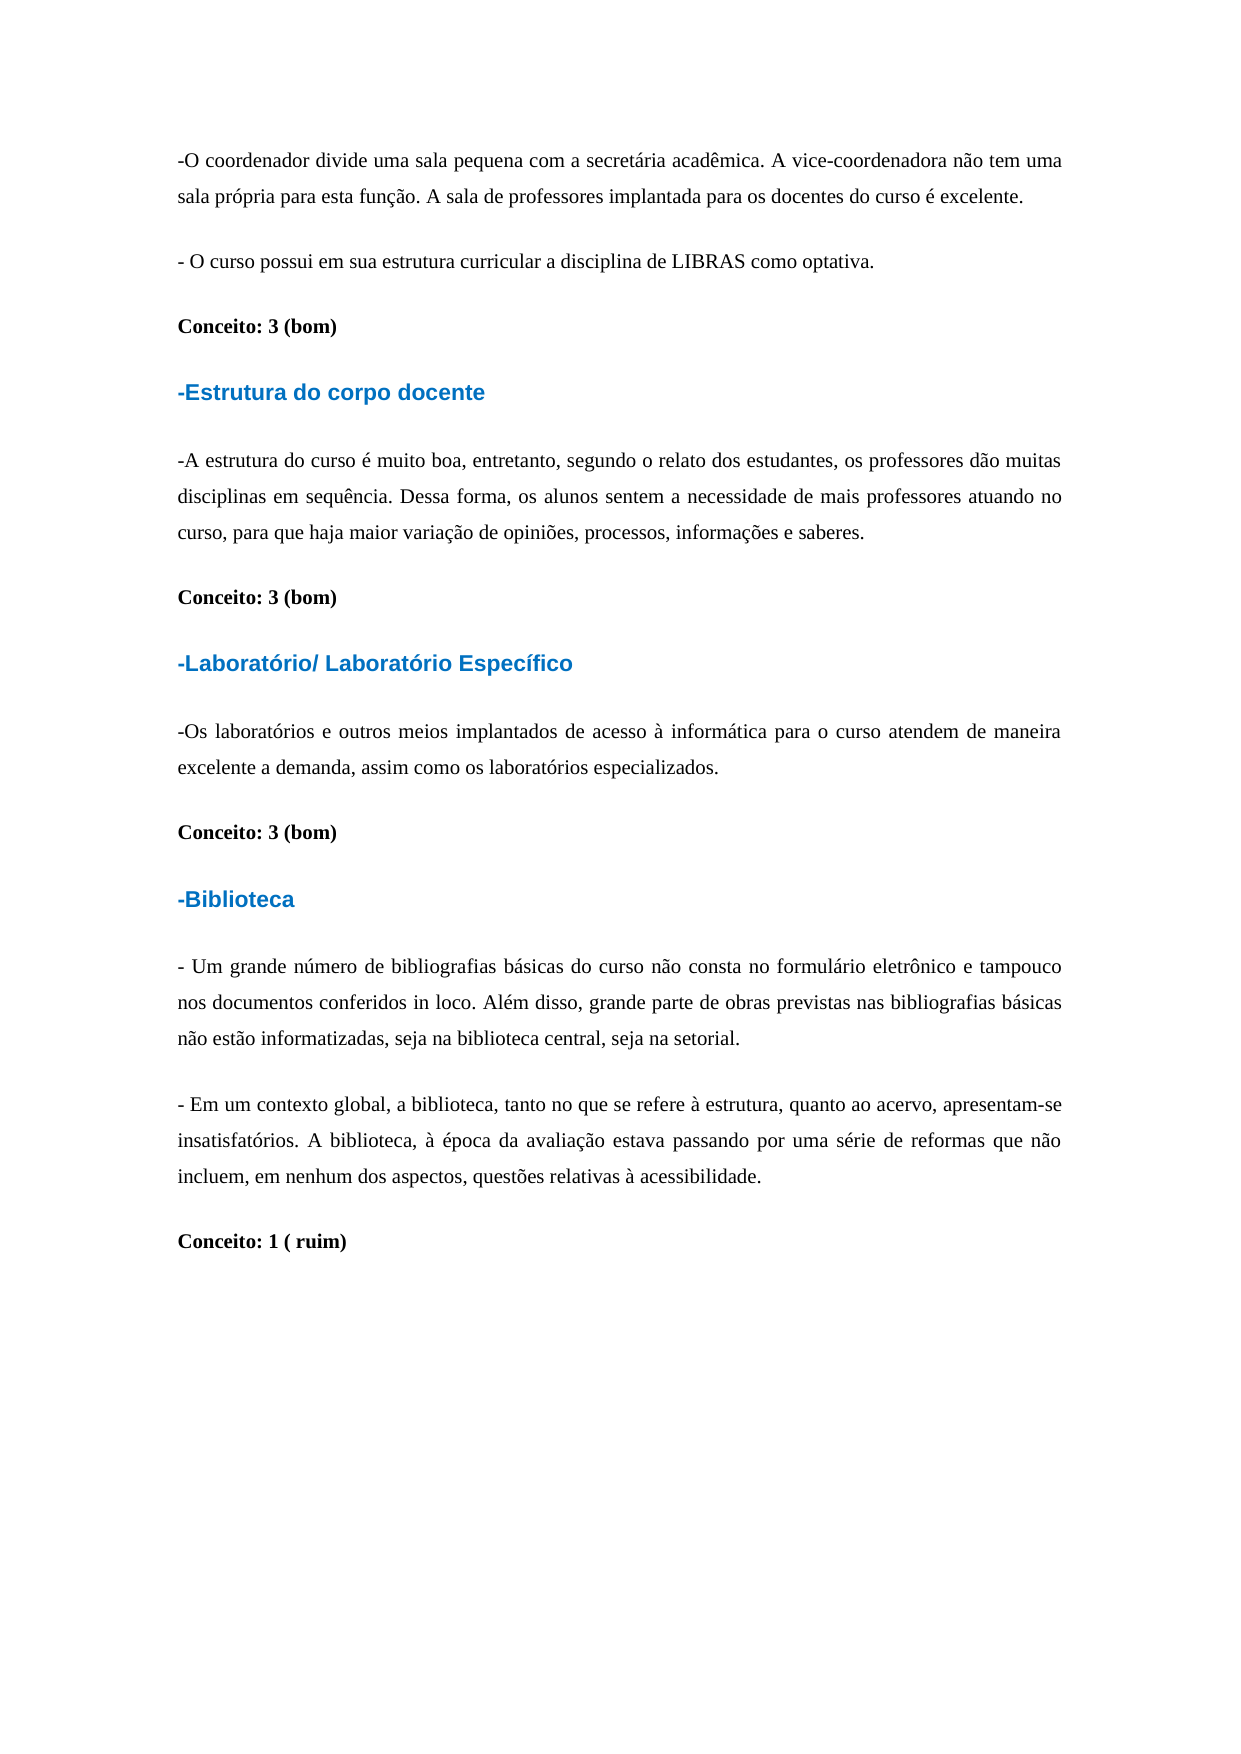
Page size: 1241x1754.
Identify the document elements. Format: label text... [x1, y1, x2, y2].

text Conceito: 3 (bom) [177, 314, 1063, 338]
text -A estrutura do curso é muito boa, entretanto, segundo o relato dos estudantes, os professores dão muitas disciplinas em sequência. Dessa forma, os alunos sentem a necessidade de mais professores atuando no curso, para que haja maior variação de opiniões, processos, informações e saberes. [177, 448, 1063, 544]
text -Estrutura do corpo docente [177, 379, 1063, 406]
text - Um grande número de bibliografias básicas do curso não consta no formulário eletrônico e tampouco nos documentos conferidos in loco. Além disso, grande parte de obras previstas nas bibliografias básicas não estão informatizadas, seja na biblioteca central, seja na setorial. [177, 954, 1063, 1050]
text -Os laboratórios e outros meios implantados de acesso à informática para o curso atendem de maneira excelente a demanda, assim como os laboratórios especializados. [177, 719, 1063, 779]
text -O coordenador divide uma sala pequena com a secretária acadêmica. A vice-coordenadora não tem uma sala própria para esta função. A sala de professores implantada para os docentes do curso é excelente. [177, 148, 1063, 208]
text Conceito: 3 (bom) [177, 820, 1063, 844]
text -Laboratório/ Laboratório Específico [177, 650, 1063, 677]
text Conceito: 3 (bom) [177, 585, 1063, 609]
text - O curso possui em sua estrutura curricular a disciplina de LIBRAS como optativa. [177, 249, 1063, 273]
text - Em um contexto global, a biblioteca, tanto no que se refere à estrutura, quanto ao acervo, apresentam-se insatisfatórios. A biblioteca, à época da avaliação estava passando por uma série de reformas que não incluem, em nenhum dos aspectos, questões relativas à acessibilidade. [177, 1091, 1063, 1188]
text Conceito: 1 ( ruim) [177, 1229, 1063, 1253]
text -Biblioteca [177, 886, 1063, 912]
